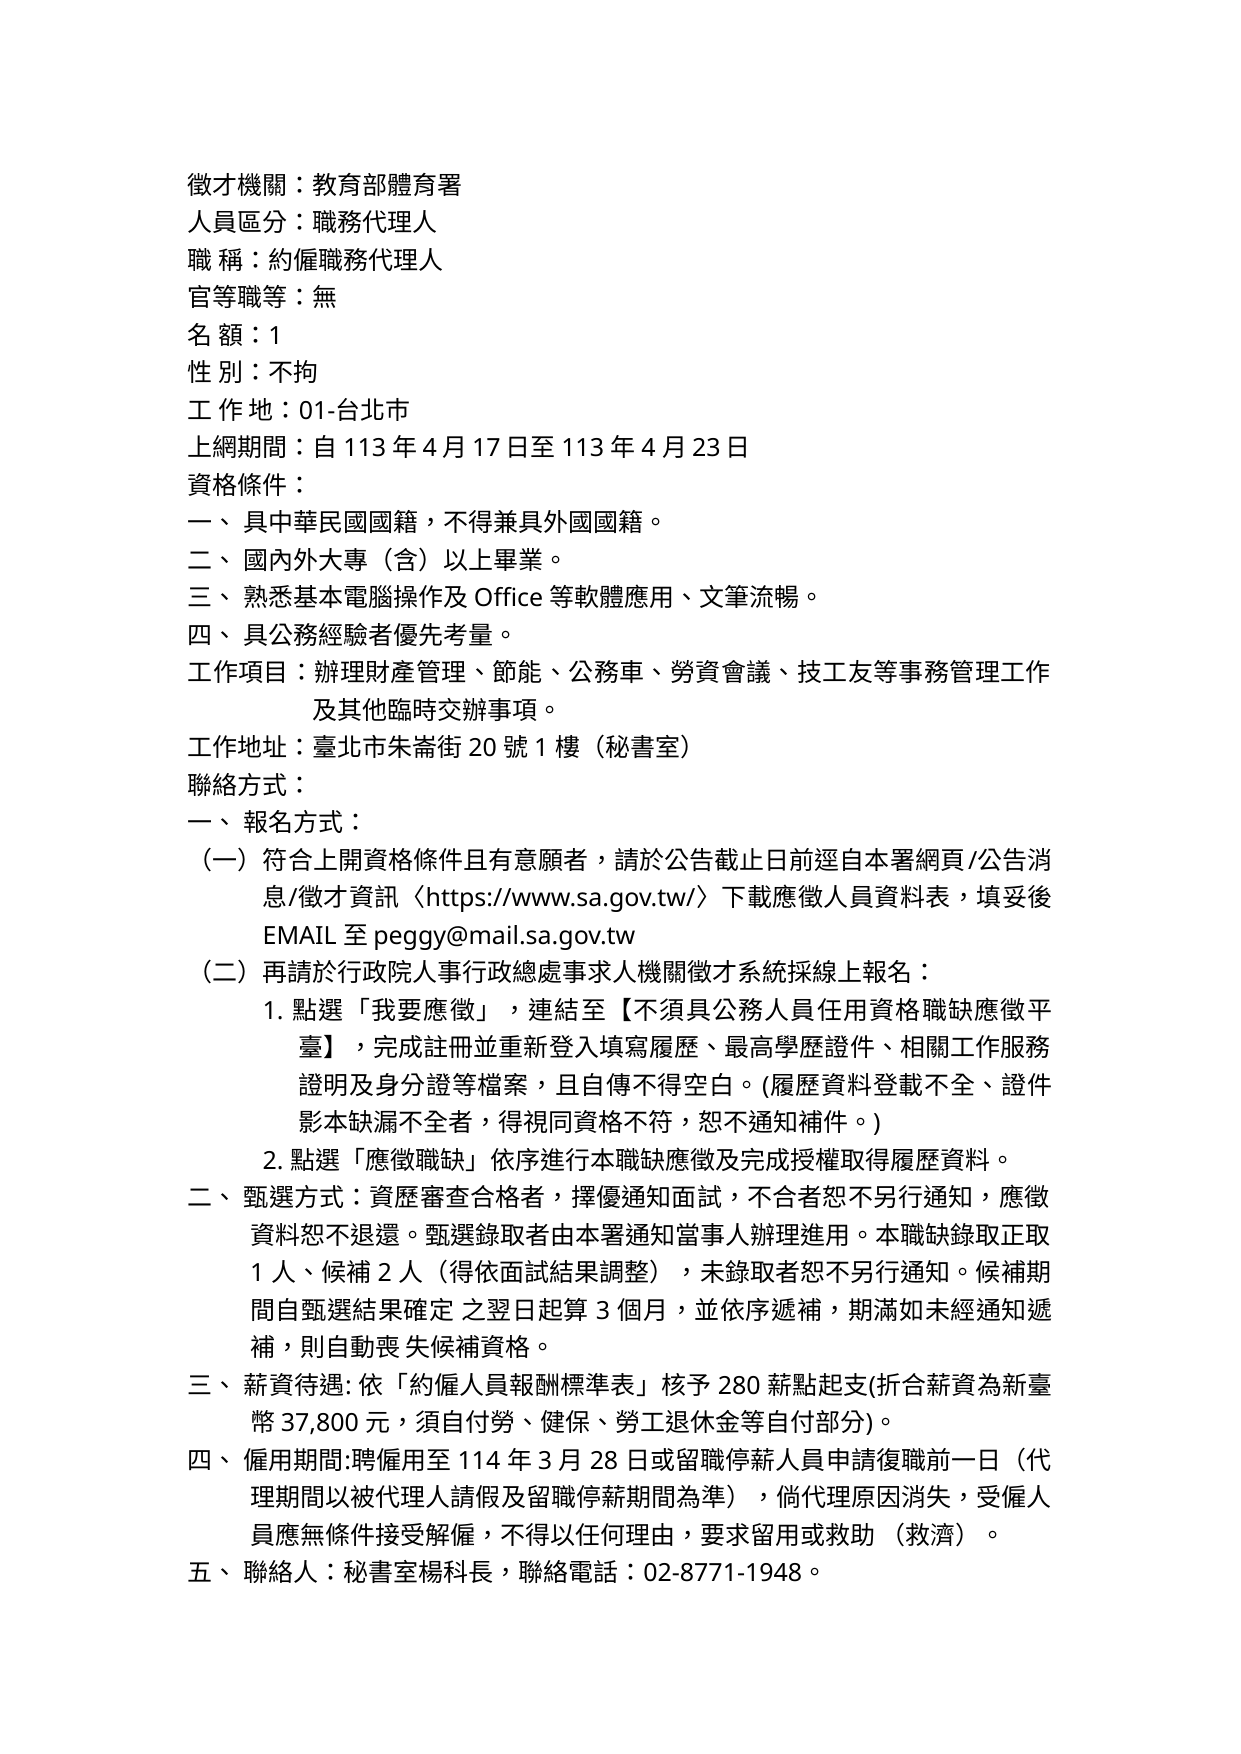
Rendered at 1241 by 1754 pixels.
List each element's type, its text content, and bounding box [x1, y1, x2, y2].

text 工 作 地：01-台北巿 [187, 389, 1053, 427]
text 官等職等：無 [187, 277, 1053, 314]
text 五、 聯絡人：秘書室楊科長，聯絡電話：02-8771-1948。 [187, 1552, 1053, 1589]
text （二）再請於行政院人事行政總處事求人機關徵才系統採線上報名： [187, 952, 1053, 989]
text 工作地址：臺北市朱崙街 20 號 1 樓（秘書室） [187, 727, 1053, 764]
text 三、 熟悉基本電腦操作及 Office 等軟體應用、文筆流暢。 [187, 577, 1053, 614]
text 四、 僱用期間:聘僱用至 114 年 3 月 28 日或留職停薪人員申請復職前一日（代理期間以被代理人請假及留職停薪期間為準），倘代理原因消失，受僱人員應無條件接受解僱，不得以任何理由，要求留用或救助 （救濟）。 [187, 1439, 1053, 1552]
text 名 額：1 [187, 314, 1053, 352]
text 1. 點選「我要應徵」，連結至【不須具公務人員任用資格職缺應徵平臺】，完成註冊並重新登入填寫履歷、最高學歷證件、相關工作服務證明及身分證等檔案，且自傳不得空白。(履歷資料登載不全、證件影本缺漏不全者，得視同資格不符，恕不通知補件。) [262, 989, 1053, 1139]
text 三、 薪資待遇: 依「約僱人員報酬標準表」核予 280 薪點起支(折合薪資為新臺幣 37,800 元，須自付勞、健保、勞工退休金等自付部分)。 [187, 1364, 1053, 1439]
text 一、 具中華民國國籍，不得兼具外國國籍。 [187, 502, 1053, 539]
text 上網期間：自 113 年4月17日至 113 年 4 月23日 [187, 427, 1053, 464]
text 聯絡方式： [187, 764, 1053, 802]
text 一、 報名方式： [187, 802, 1053, 839]
text （一）符合上開資格條件且有意願者，請於公告截止日前逕自本署網頁/公告消息/徵才資訊〈https://www.sa.gov.tw/〉下載應徵人員資料表，填妥後 EMAIL 至peggy@mail.sa.gov.tw [187, 839, 1053, 952]
text 職 稱：約僱職務代理人 [187, 239, 1053, 277]
text 徵才機關：教育部體育署 [187, 164, 1053, 202]
text 性 別：不拘 [187, 352, 1053, 389]
text 四、 具公務經驗者優先考量。 [187, 614, 1053, 652]
text 二、 甄選方式：資歷審查合格者，擇優通知面試，不合者恕不另行通知，應徵資料恕不退還。甄選錄取者由本署通知當事人辦理進用。本職缺錄取正取 1 人、候補 2 人（得依面試結果調整），未錄取者恕不另行通知。候補期間自甄選結果確定 之翌日起算 3 個月，並依序遞補，期滿如未經通知遞補，則自動喪 失候補資格。 [187, 1177, 1053, 1364]
text 資格條件： [187, 464, 1053, 502]
text 人員區分：職務代理人 [187, 202, 1053, 239]
text 二、 國內外大專（含）以上畢業。 [187, 539, 1053, 577]
text 工作項目：辦理財產管理、節能、公務車、勞資會議、技工友等事務管理工作及其他臨時交辦事項。 [187, 652, 1053, 727]
text 2. 點選「應徵職缺」依序進行本職缺應徵及完成授權取得履歷資料。 [262, 1139, 1053, 1177]
